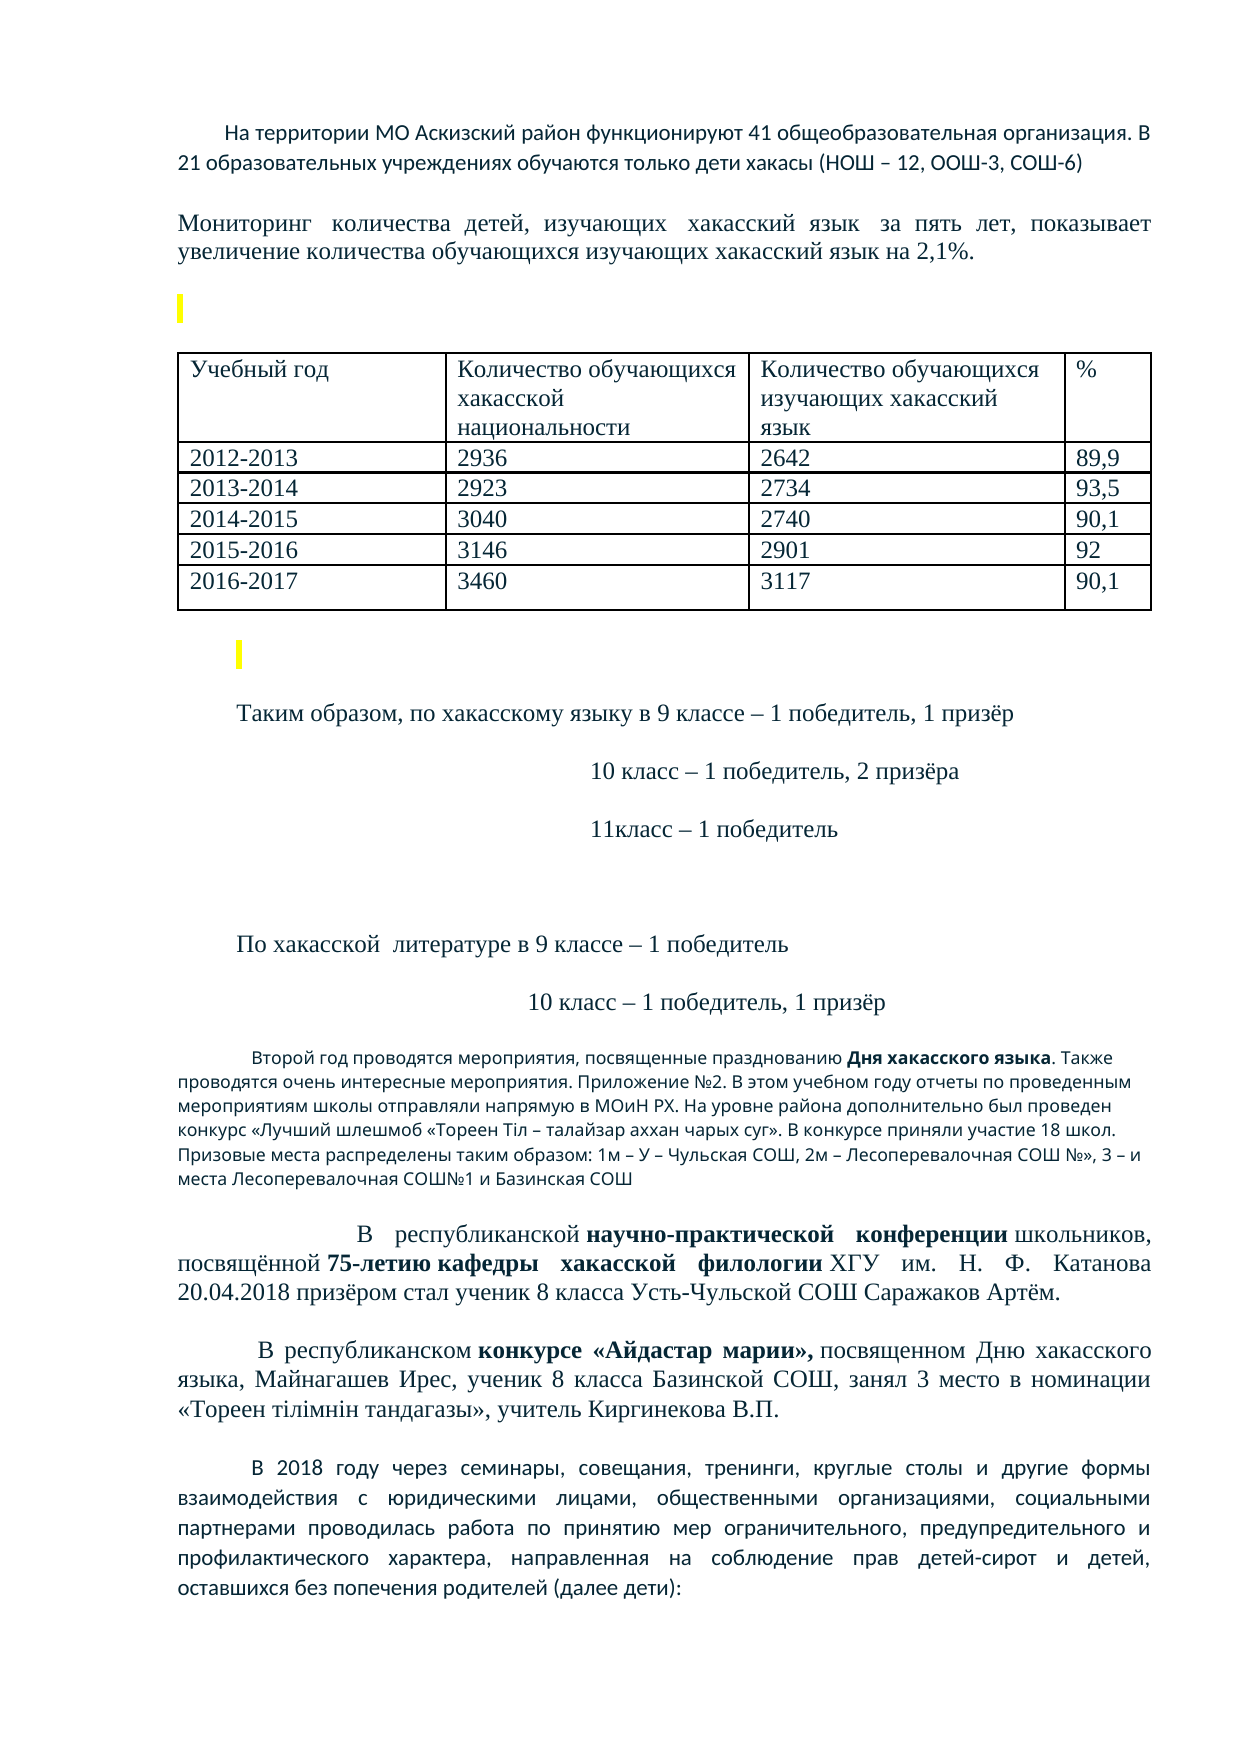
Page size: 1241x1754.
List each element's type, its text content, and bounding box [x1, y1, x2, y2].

table_cell 2642 [750, 443, 1064, 471]
table_cell 90,1 [1066, 504, 1150, 533]
text 10 класс – 1 победитель, 2 призёра [177, 756, 1152, 784]
table_cell 3040 [447, 504, 748, 533]
text Мониторинг количества детей, изучающих хакасский язык за пять лет, показывает увеличение количества обучающихся изучающих хакасский язык на 2,1%. [177, 208, 1152, 265]
text По хакасской литературе в 9 классе – 1 победитель [177, 929, 1152, 958]
text В республиканской научно-практической конференции школьников, посвящённой 75-летию кафедры хакасской филологии ХГУ им. Н. Ф. Катанова 20.04.2018 призёром стал ученик 8 класса Усть-Чульской СОШ Саражаков Артём. [177, 1219, 1152, 1306]
text Таким образом, по хакасскому языку в 9 классе – 1 победитель, 1 призёр [177, 698, 1152, 727]
table_cell 2013-2014 [179, 474, 445, 502]
table_cell 3146 [447, 535, 748, 564]
table_cell 2012-2013 [179, 443, 445, 471]
table_cell 2734 [750, 474, 1064, 502]
text 10 класс – 1 победитель, 1 призёр [177, 987, 1152, 1016]
table_cell 2015-2016 [179, 535, 445, 564]
table_cell 3460 [447, 566, 748, 609]
table_cell 3117 [750, 566, 1064, 609]
table_cell 93,5 [1066, 474, 1150, 502]
text 11класс – 1 победитель [177, 814, 1152, 842]
table_header Учебный год [179, 354, 445, 441]
text В 2018 году через семинары, совещания, тренинги, круглые столы и другие формы взаимодействия с юридическими лицами, общественными организациями, социальными партнерами проводилась работа по принятию мер ограничительного, предупредительного и профилактического характера, направленная на соблюдение прав детей-сирот и детей, оставшихся без попечения родителей (далее дети): [177, 1453, 1152, 1602]
table_header % [1066, 354, 1150, 441]
table_cell 2014-2015 [179, 504, 445, 533]
table_cell 2923 [447, 474, 748, 502]
text В республиканском конкурсе «Айдастар марии», посвященном Дню хакасского языка, Майнагашев Ирес, ученик 8 класса Базинской СОШ, занял 3 место в номинации «Тореен тiлiмнiн тандагазы», учитель Киргинекова В.П. [177, 1335, 1152, 1423]
table_cell 2740 [750, 504, 1064, 533]
table_header Количество обучающихся изучающих хакасский язык [750, 354, 1064, 441]
table_header Количество обучающихся хакасской национальности [447, 354, 748, 441]
table_cell 2901 [750, 535, 1064, 564]
table_cell 92 [1066, 535, 1150, 564]
table_cell 2016-2017 [179, 566, 445, 609]
table_cell 89,9 [1066, 443, 1150, 471]
table_cell 2936 [447, 443, 748, 471]
text Второй год проводятся мероприятия, посвященные празднованию Дня хакасского языка. Также проводятся очень интересные мероприятия. Приложение №2. В этом учебном году отчеты по проведенным мероприятиям школы отправляли напрямую в МОиН РХ. На уровне района дополнительно был проведен конкурс «Лучший шлешмоб «Тореен Тiл – талайзар аххан чарых суг». В конкурсе приняли участие 18 школ. Призовые места распределены таким образом: 1м – У – Чульская СОШ, 2м – Лесоперевалочная СОШ №», 3 – и места Лесоперевалочная СОШ№1 и Базинская СОШ [177, 1045, 1152, 1190]
table_cell 90,1 [1066, 566, 1150, 609]
text На территории МО Аскизский район функционируют 41 общеобразовательная организация. В 21 образовательных учреждениях обучаются только дети хакасы (НОШ – 12, ООШ-3, СОШ-6) [177, 118, 1152, 176]
